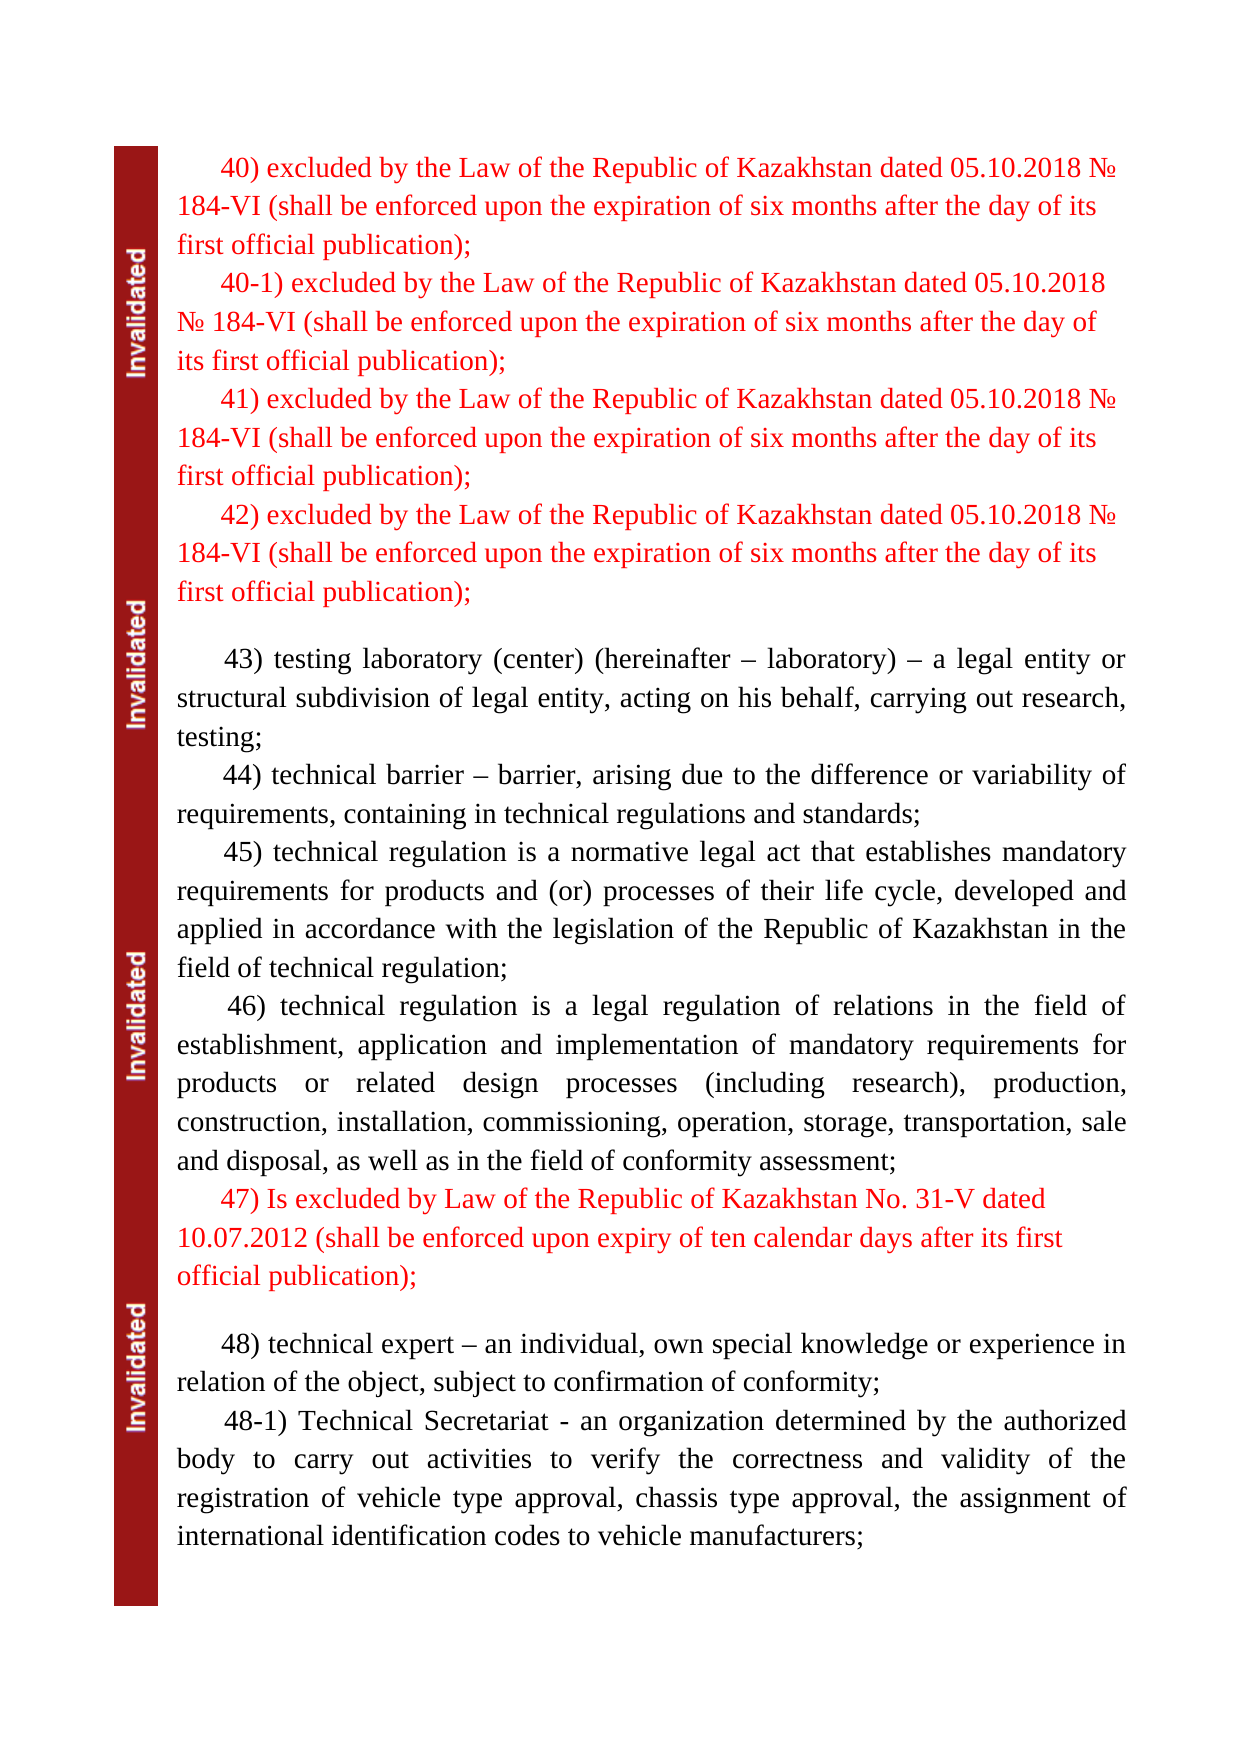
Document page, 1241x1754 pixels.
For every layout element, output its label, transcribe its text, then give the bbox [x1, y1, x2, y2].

picture [114, 983, 158, 988]
text 48) technical expert – an individual, own special knowledge or experience in relation of the object, subject to confirmation of conformity; [112, 1326, 1128, 1398]
text 46) technical regulation is a legal regulation of relations in the field of establishment, application and implementation of mandatory requirements for products or related design processes (including research), production, construction, installation, commissioning, operation, storage, transportation, sale and disposal, as well as in the field of conformity assessment; [112, 988, 1128, 1176]
text 47) Is excluded by Law of the Republic of Kazakhstan No. 31-V dated 10.07.2012 (shall be enforced upon expiry of ten calendar days after its first official publication); [112, 1181, 1128, 1322]
text 43) testing laboratory (center) (hereinafter – laboratory) – a legal entity or structural subdivision of legal entity, acting on his behalf, carrying out research, testing; [112, 642, 1128, 752]
text 48-1) Technical Secretariat - an organization determined by the authorized body to carry out activities to verify the correctness and validity of the registration of vehicle type approval, chassis type approval, the assignment of international identification codes to vehicle manufacturers; [112, 1403, 1128, 1552]
text 44) technical barrier – barrier, arising due to the difference or variability of requirements, containing in technical regulations and standards; [112, 757, 1128, 829]
picture [114, 1552, 158, 1606]
text 45) technical regulation is a normative legal act that establishes mandatory requirements for products and (or) processes of their life cycle, developed and applied in accordance with the legislation of the Republic of Kazakhstan in the field of technical regulation; [112, 834, 1128, 983]
picture [114, 1398, 158, 1403]
picture [114, 1176, 158, 1181]
picture [114, 829, 158, 834]
picture [114, 146, 158, 150]
picture [114, 1322, 158, 1326]
picture [114, 752, 158, 757]
picture [114, 638, 158, 642]
